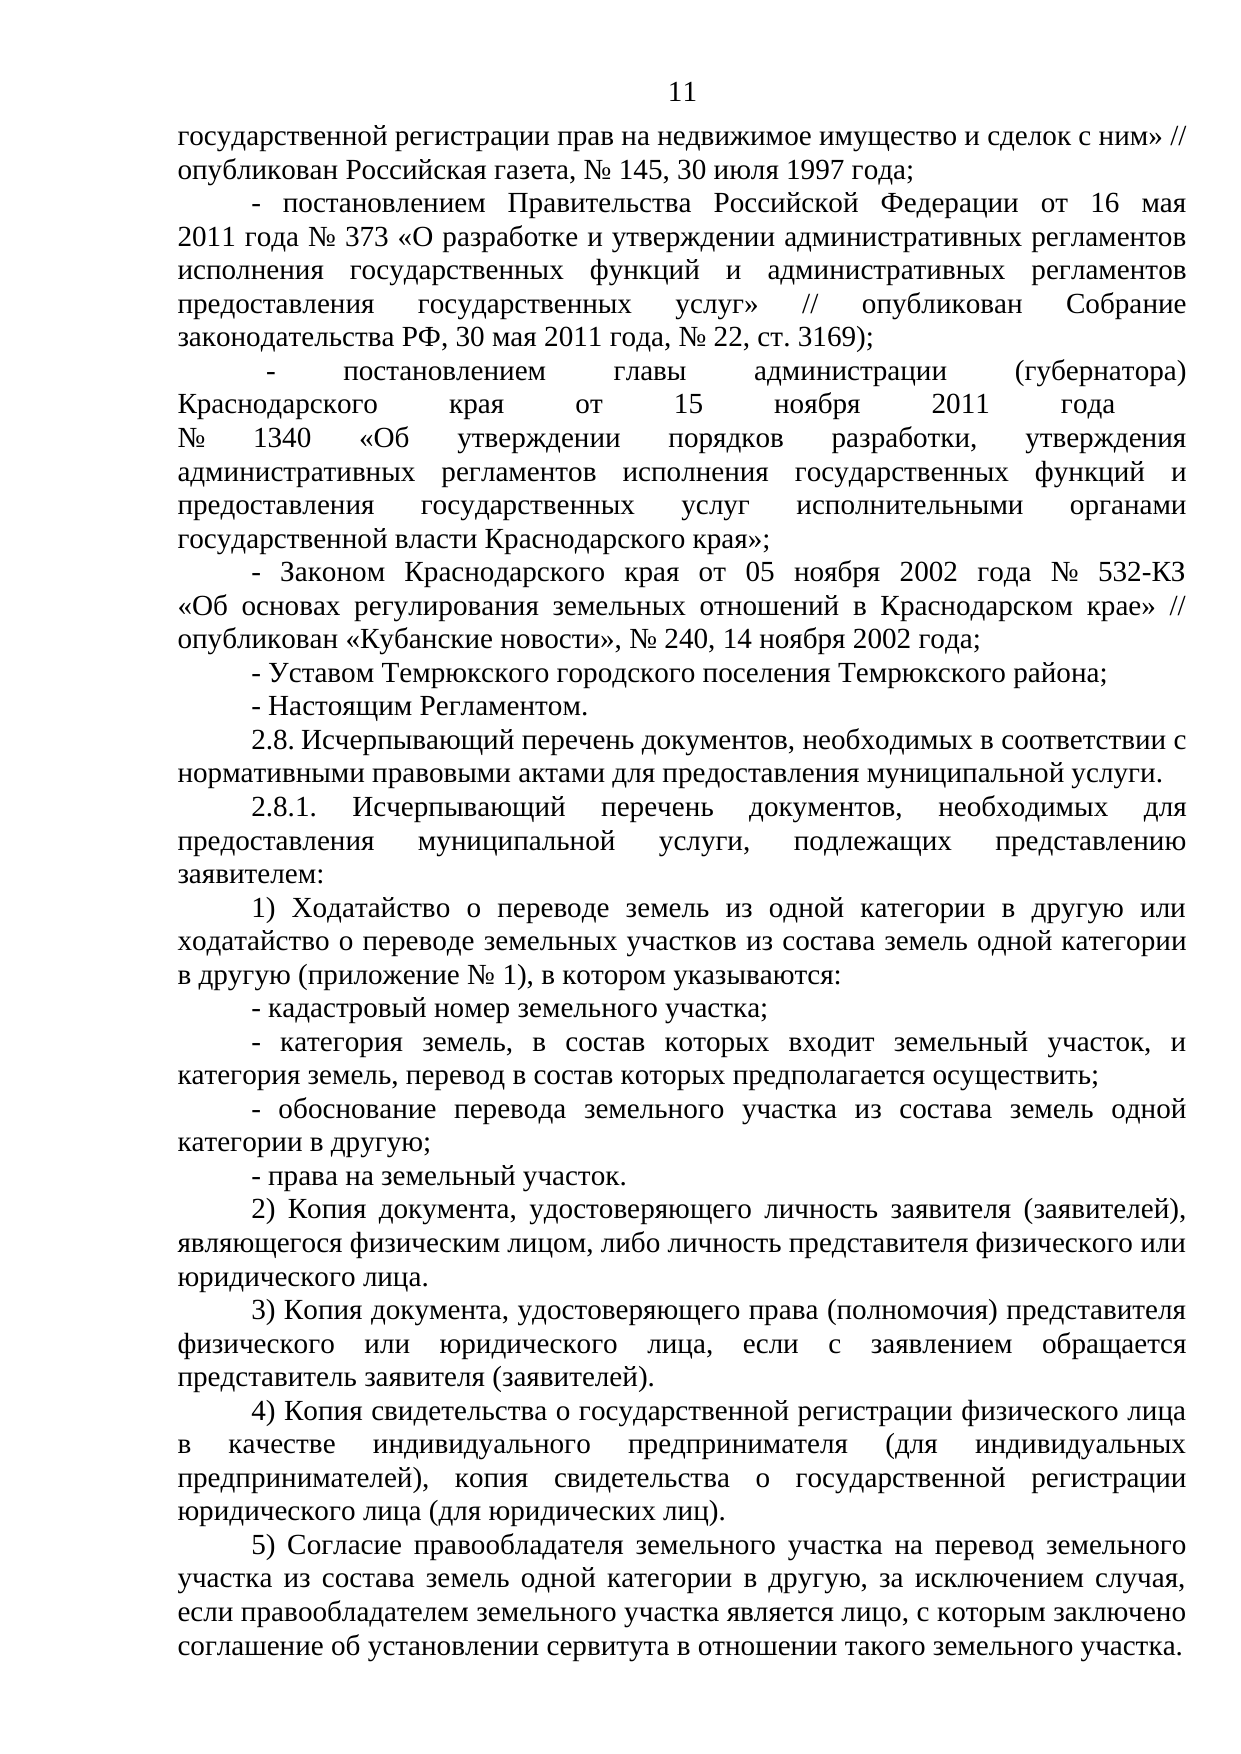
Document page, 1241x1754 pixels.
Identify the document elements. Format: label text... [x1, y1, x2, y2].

text - кадастровый номер земельного участка; [177, 990, 1187, 1024]
text - права на земельный участок. [177, 1158, 1187, 1192]
text 2.8.1. Исчерпывающий перечень документов, необходимых для предоставления муниципальной услуги, подлежащих представлению заявителем: [177, 789, 1187, 890]
text 2) Копия документа, удостоверяющего личность заявителя (заявителей), являющегося физическим лицом, либо личность представителя физического или юридического лица. [177, 1192, 1187, 1292]
text 3) Копия документа, удостоверяющего права (полномочия) представителя физического или юридического лица, если с заявлением обращается представитель заявителя (заявителей). [177, 1292, 1187, 1393]
text 4) Копия свидетельства о государственной регистрации физического лица в качестве индивидуального предпринимателя (для индивидуальных предпринимателей), копия свидетельства о государственной регистрации юридического лица (для юридических лиц). [177, 1393, 1187, 1527]
text - постановлением Правительства Российской Федерации от 16 мая 2011 года № 373 «О разработке и утверждении административных регламентов исполнения государственных функций и административных регламентов предоставления государственных услуг» // опубликован Собрание законодательства РФ, 30 мая 2011 года, № 22, ст. 3169); [177, 185, 1187, 353]
text - обоснование перевода земельного участка из состава земель одной категории в другую; [177, 1091, 1187, 1158]
text 5) Согласие правообладателя земельного участка на перевод земельного участка из состава земель одной категории в другую, за исключением случая, если правообладателем земельного участка является лицо, с которым заключено соглашение об установлении сервитута в отношении такого земельного участка. [177, 1527, 1187, 1661]
text - Настоящим Регламентом. [177, 688, 1187, 722]
text - Законом Краснодарского края от 05 ноября 2002 года № 532-КЗ «Об основах регулирования земельных отношений в Краснодарском крае» // опубликован «Кубанские новости», № 240, 14 ноября 2002 года; [177, 554, 1187, 655]
text - категория земель, в состав которых входит земельный участок, и категория земель, перевод в состав которых предполагается осуществить; [177, 1024, 1187, 1091]
text 2.8. Исчерпывающий перечень документов, необходимых в соответствии с нормативными правовыми актами для предоставления муниципальной услуги. [177, 722, 1187, 789]
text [177, 118, 1187, 185]
text - постановлением главы администрации (губернатора) Краснодарского края от 15 ноября 2011 года № 1340 «Об утверждении порядков разработки, утверждения административных регламентов исполнения государственных функций и предоставления государственных услуг исполнительными органами государственной власти Краснодарского края»; [177, 353, 1187, 554]
text 1) Ходатайство о переводе земель из одной категории в другую или ходатайство о переводе земельных участков из состава земель одной категории в другую (приложение № 1), в котором указываются: [177, 890, 1187, 990]
text - Уставом Темрюкского городского поселения Темрюкского района; [177, 655, 1187, 688]
